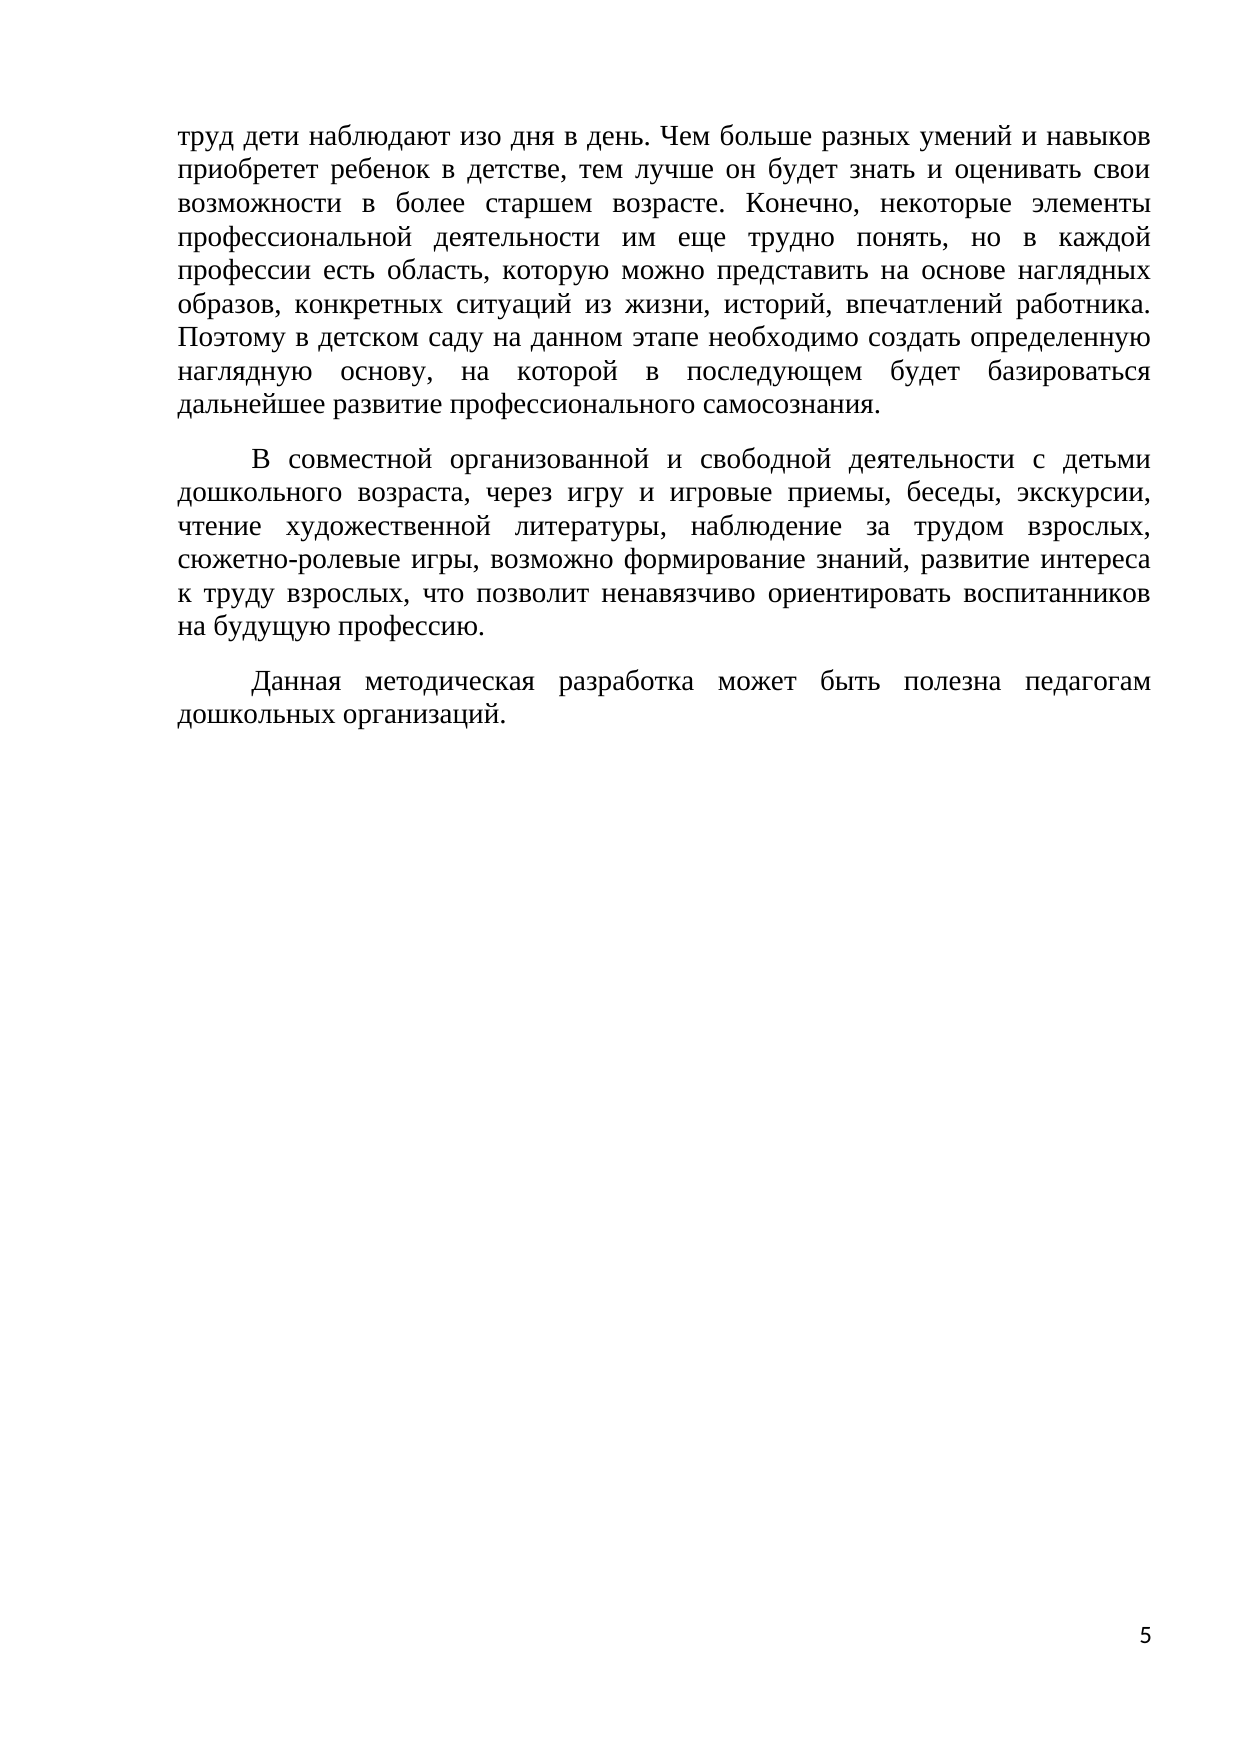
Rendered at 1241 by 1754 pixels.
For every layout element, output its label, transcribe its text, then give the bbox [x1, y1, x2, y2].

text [177, 118, 1152, 420]
text В совместной организованной и свободной деятельности с детьми дошкольного возраста, через игру и игровые приемы, беседы, экскурсии, чтение художественной литературы, наблюдение за трудом взрослых, сюжетно-ролевые игры, возможно формирование знаний, развитие интереса к труду взрослых, что позволит ненавязчиво ориентировать воспитанников на будущую профессию. [177, 441, 1152, 642]
text Данная методическая разработка может быть полезна педагогам дошкольных организаций. [177, 663, 1152, 730]
